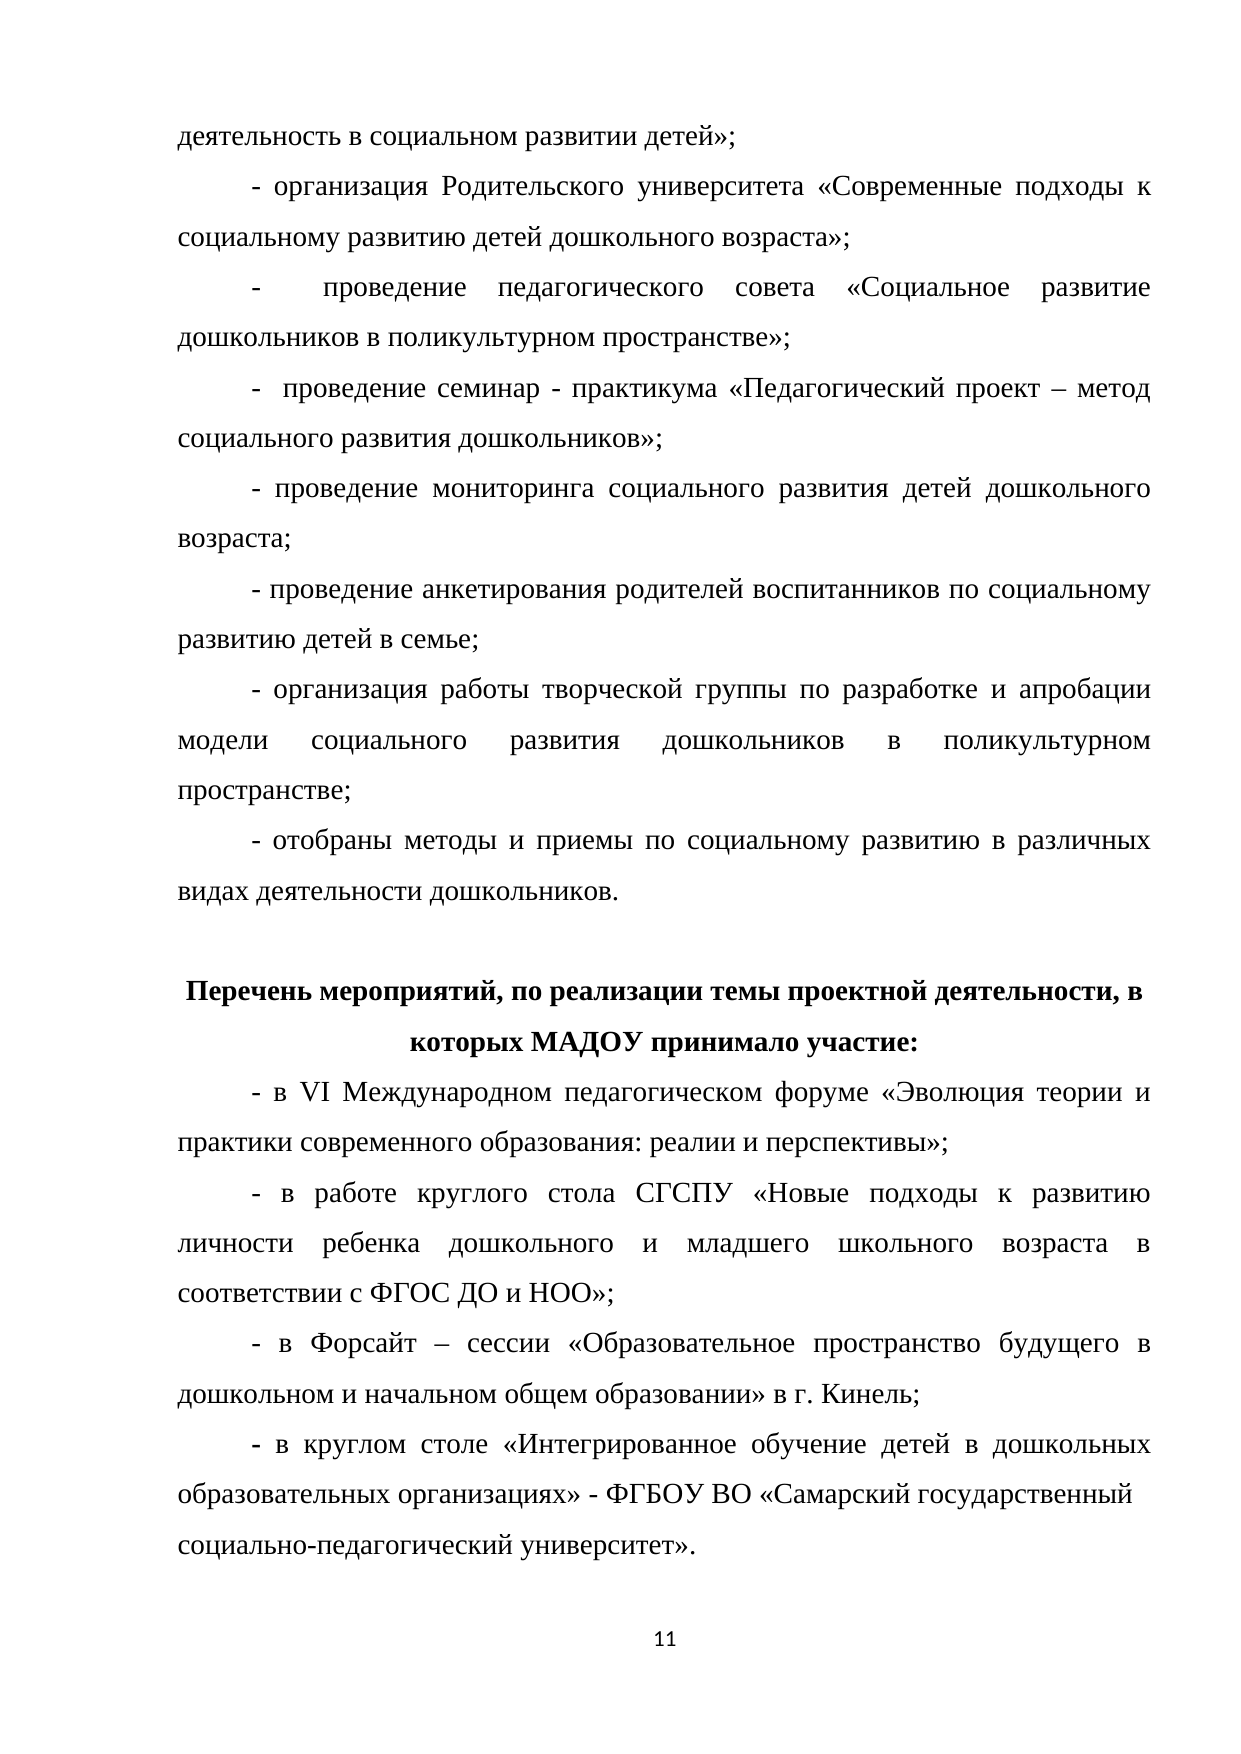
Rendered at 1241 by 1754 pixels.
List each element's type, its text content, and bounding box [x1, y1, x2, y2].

text - в круглом столе «Интегрированное обучение детей в дошкольных образовательных организациях» - ФГБОУ ВО «Самарский государственный [177, 1426, 1152, 1510]
text - в Форсайт – сессии «Образовательное пространство будущего в дошкольном и начальном общем образовании» в г. Кинель; [177, 1326, 1152, 1409]
text - проведение педагогического совета «Социальное развитие дошкольников в поликультурном пространстве»; [177, 269, 1152, 353]
text - организация работы творческой группы по разработке и апробации модели социального развития дошкольников в поликультурном пространстве; [177, 672, 1152, 806]
text - проведение семинар - практикума «Педагогический проект – метод социального развития дошкольников»; [177, 370, 1152, 453]
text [177, 118, 1152, 152]
text - организация Родительского университета «Современные подходы к социальному развитию детей дошкольного возраста»; [177, 168, 1152, 252]
text - в работе круглого стола СГСПУ «Новые подходы к развитию личности ребенка дошкольного и младшего школьного возраста в соответствии с ФГОС ДО и НОО»; [177, 1175, 1152, 1309]
text - проведение анкетирования родителей воспитанников по социальному развитию детей в семье; [177, 571, 1152, 655]
text социально-педагогический университет». [177, 1527, 1152, 1560]
text - проведение мониторинга социального развития детей дошкольного возраста; [177, 470, 1152, 554]
text Перечень мероприятий, по реализации темы проектной деятельности, в которых МАДОУ принимало участие: [177, 973, 1152, 1057]
text - отобраны методы и приемы по социальному развитию в различных видах деятельности дошкольников. [177, 822, 1152, 906]
text - в VI Международном педагогическом форуме «Эволюция теории и практики современного образования: реалии и перспективы»; [177, 1074, 1152, 1158]
